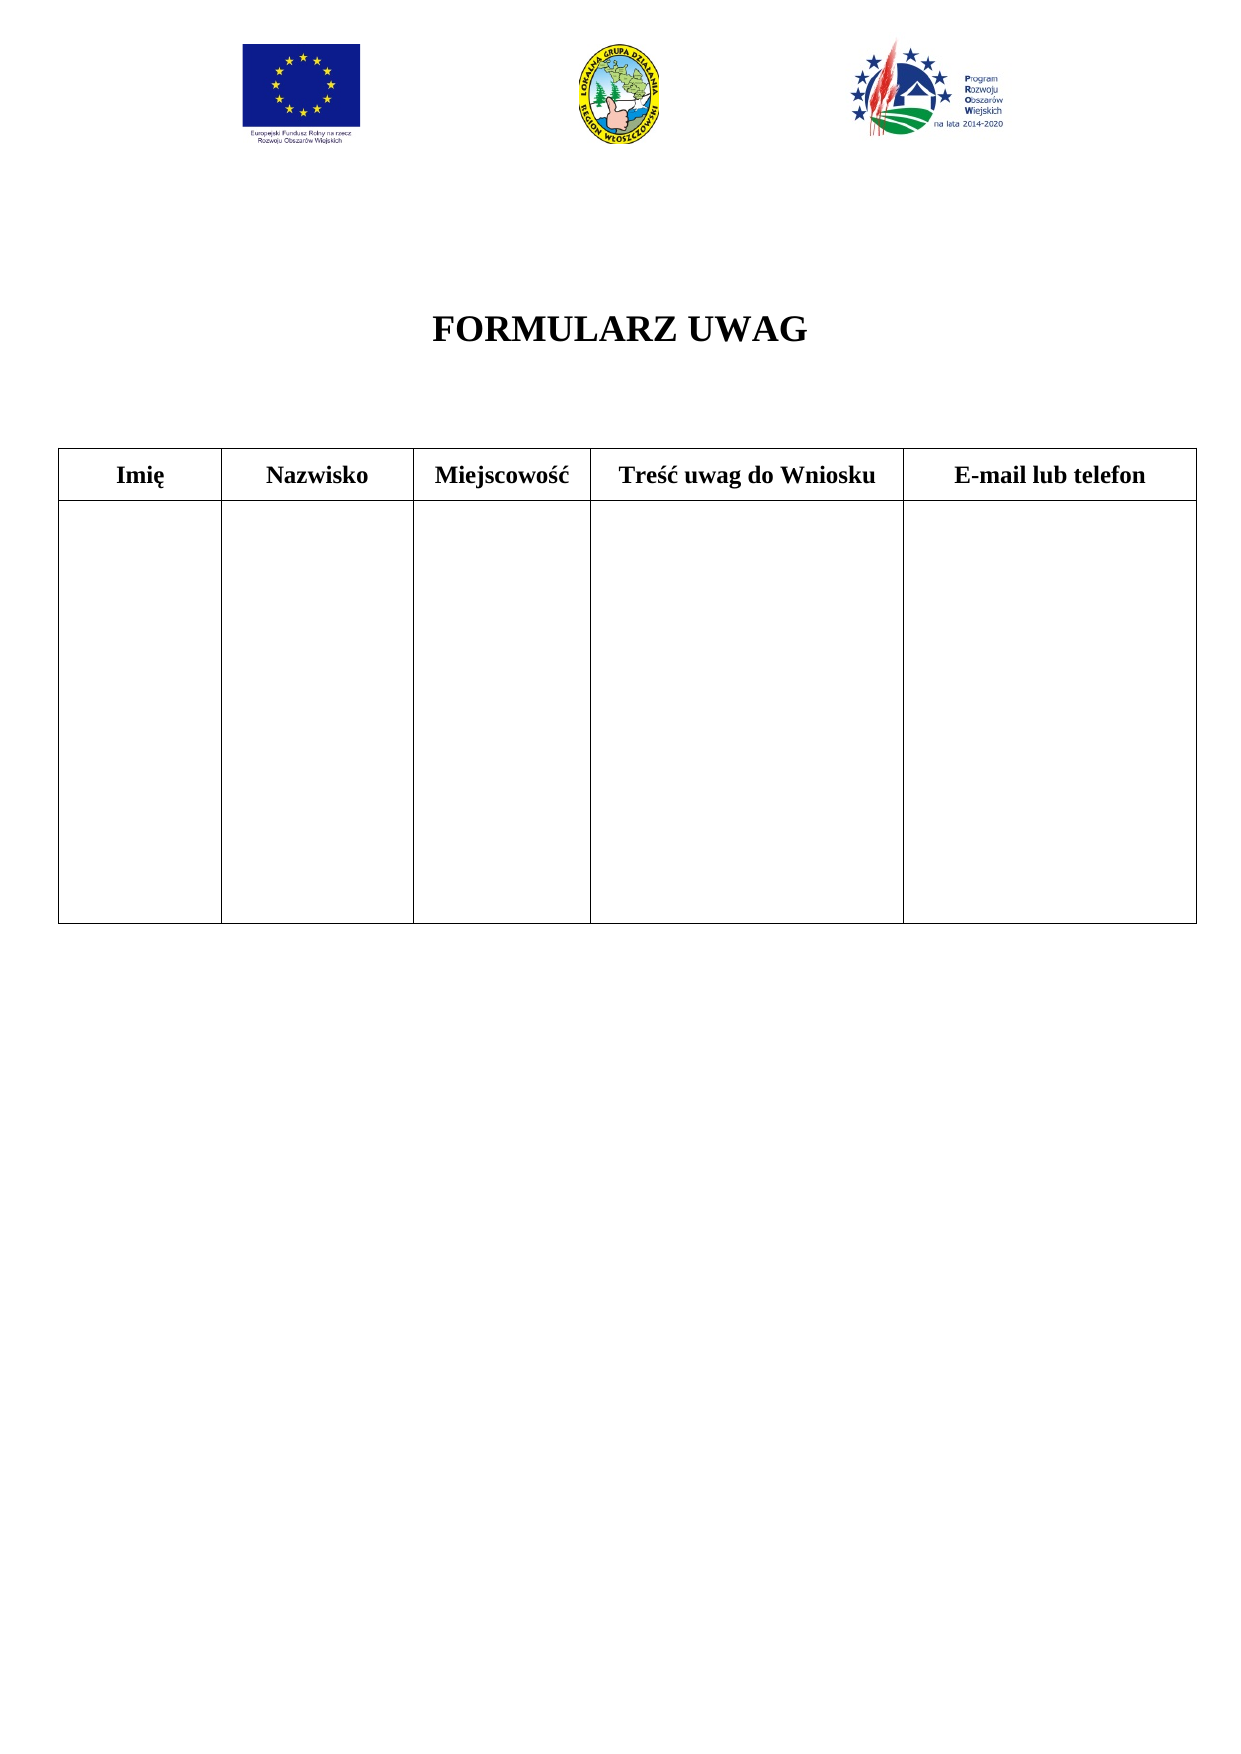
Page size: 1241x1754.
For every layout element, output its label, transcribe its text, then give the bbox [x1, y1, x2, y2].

picture [577, 44, 659, 142]
table_cell [59, 501, 221, 923]
table_cell [222, 501, 413, 923]
table_header E-mail lub telefon [904, 449, 1196, 500]
picture [241, 44, 360, 144]
table_header Miejscowość [414, 449, 590, 500]
picture [843, 32, 1012, 142]
table_header Nazwisko [222, 449, 413, 500]
table_header Imię [59, 449, 221, 500]
table_cell [904, 501, 1196, 923]
table_header Treść uwag do Wniosku [591, 449, 903, 500]
table_cell [414, 501, 590, 923]
table_cell [591, 501, 903, 923]
text FORMULARZ UWAG [148, 307, 1093, 350]
